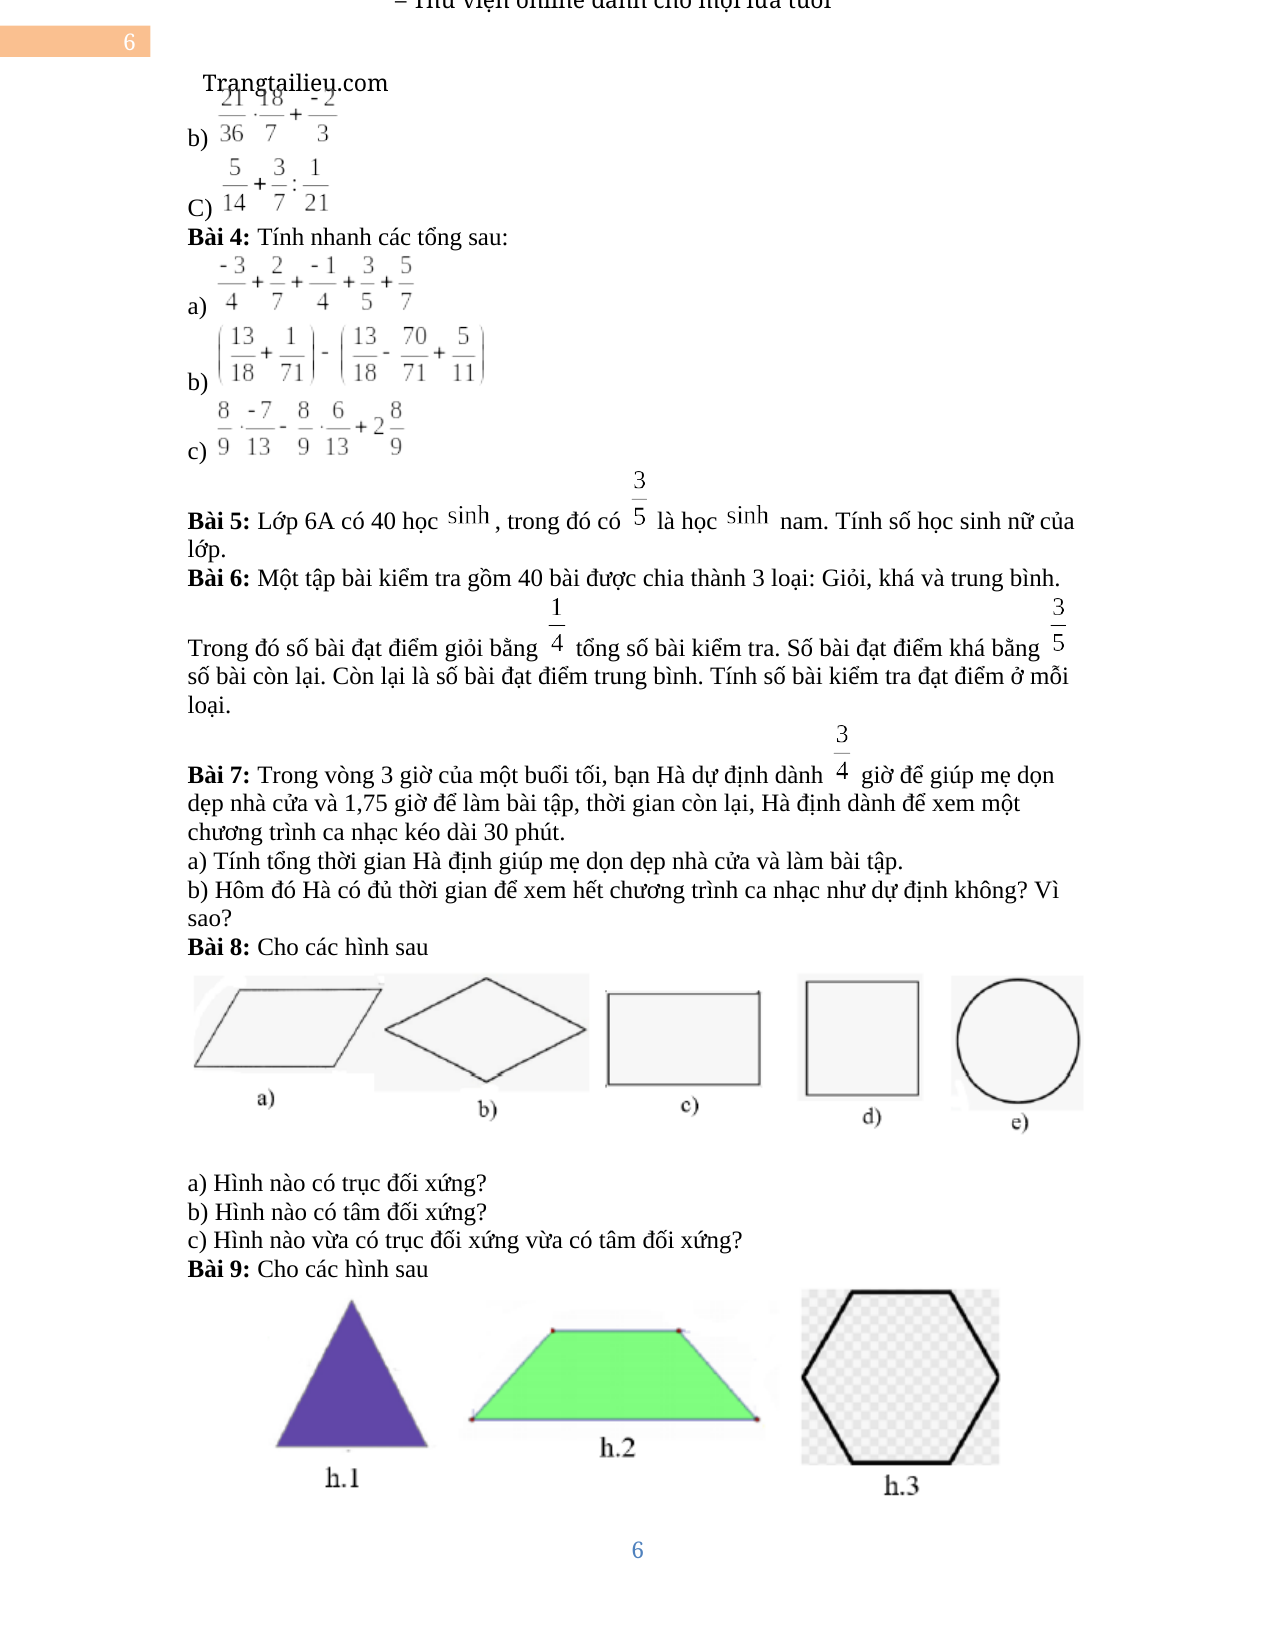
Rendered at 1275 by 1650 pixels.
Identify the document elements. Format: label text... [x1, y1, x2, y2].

text Bài 7: Trong vòng 3 giờ của một buổi tối, bạn Hà dự định dành giờ để giúp mẹ dọn dẹp nhà cửa và 1,75 giờ để làm bài tập, thời gian còn lại, Hà định dành để xem một chương trình ca nhạc kéo dài 30 phút. [187, 719, 1087, 846]
picture [257, 1282, 1018, 1500]
text Bài 8: Cho các hình sau [187, 932, 1087, 961]
picture [187, 961, 1088, 1139]
text b) Hôm đó Hà có đủ thời gian để xem hết chương trình ca nhạc như dự định không? Vì sao? [187, 875, 1087, 932]
text b) Hình nào có tâm đối xứng? [187, 1197, 1087, 1225]
text Bài 4: Tính nhanh các tổng sau: a) b) c) [187, 222, 1087, 465]
text Bài 9: Cho các hình sau [187, 1254, 1087, 1283]
text a) Tính tổng thời gian Hà định giúp mẹ dọn dẹp nhà cửa và làm bài tập. [187, 846, 1087, 875]
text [187, 83, 1087, 222]
text Bài 5: Lớp 6A có 40 học , trong đó có là học nam. Tính số học sinh nữ của lớp. [187, 465, 1087, 563]
text c) Hình nào vừa có trục đối xứng vừa có tâm đối xứng? [187, 1225, 1087, 1254]
text Bài 6: Một tập bài kiểm tra gồm 40 bài được chia thành 3 loại: Giỏi, khá và trung bình. Trong đó số bài đạt điểm giỏi bằng tổng số bài kiểm tra. Số bài đạt điểm khá bằng số bài còn lại. Còn lại là số bài đạt điểm trung bình. Tính số bài kiểm tra đạt điểm ở mỗi loại. [187, 563, 1087, 719]
text a) Hình nào có trục đối xứng? [187, 1168, 1087, 1197]
